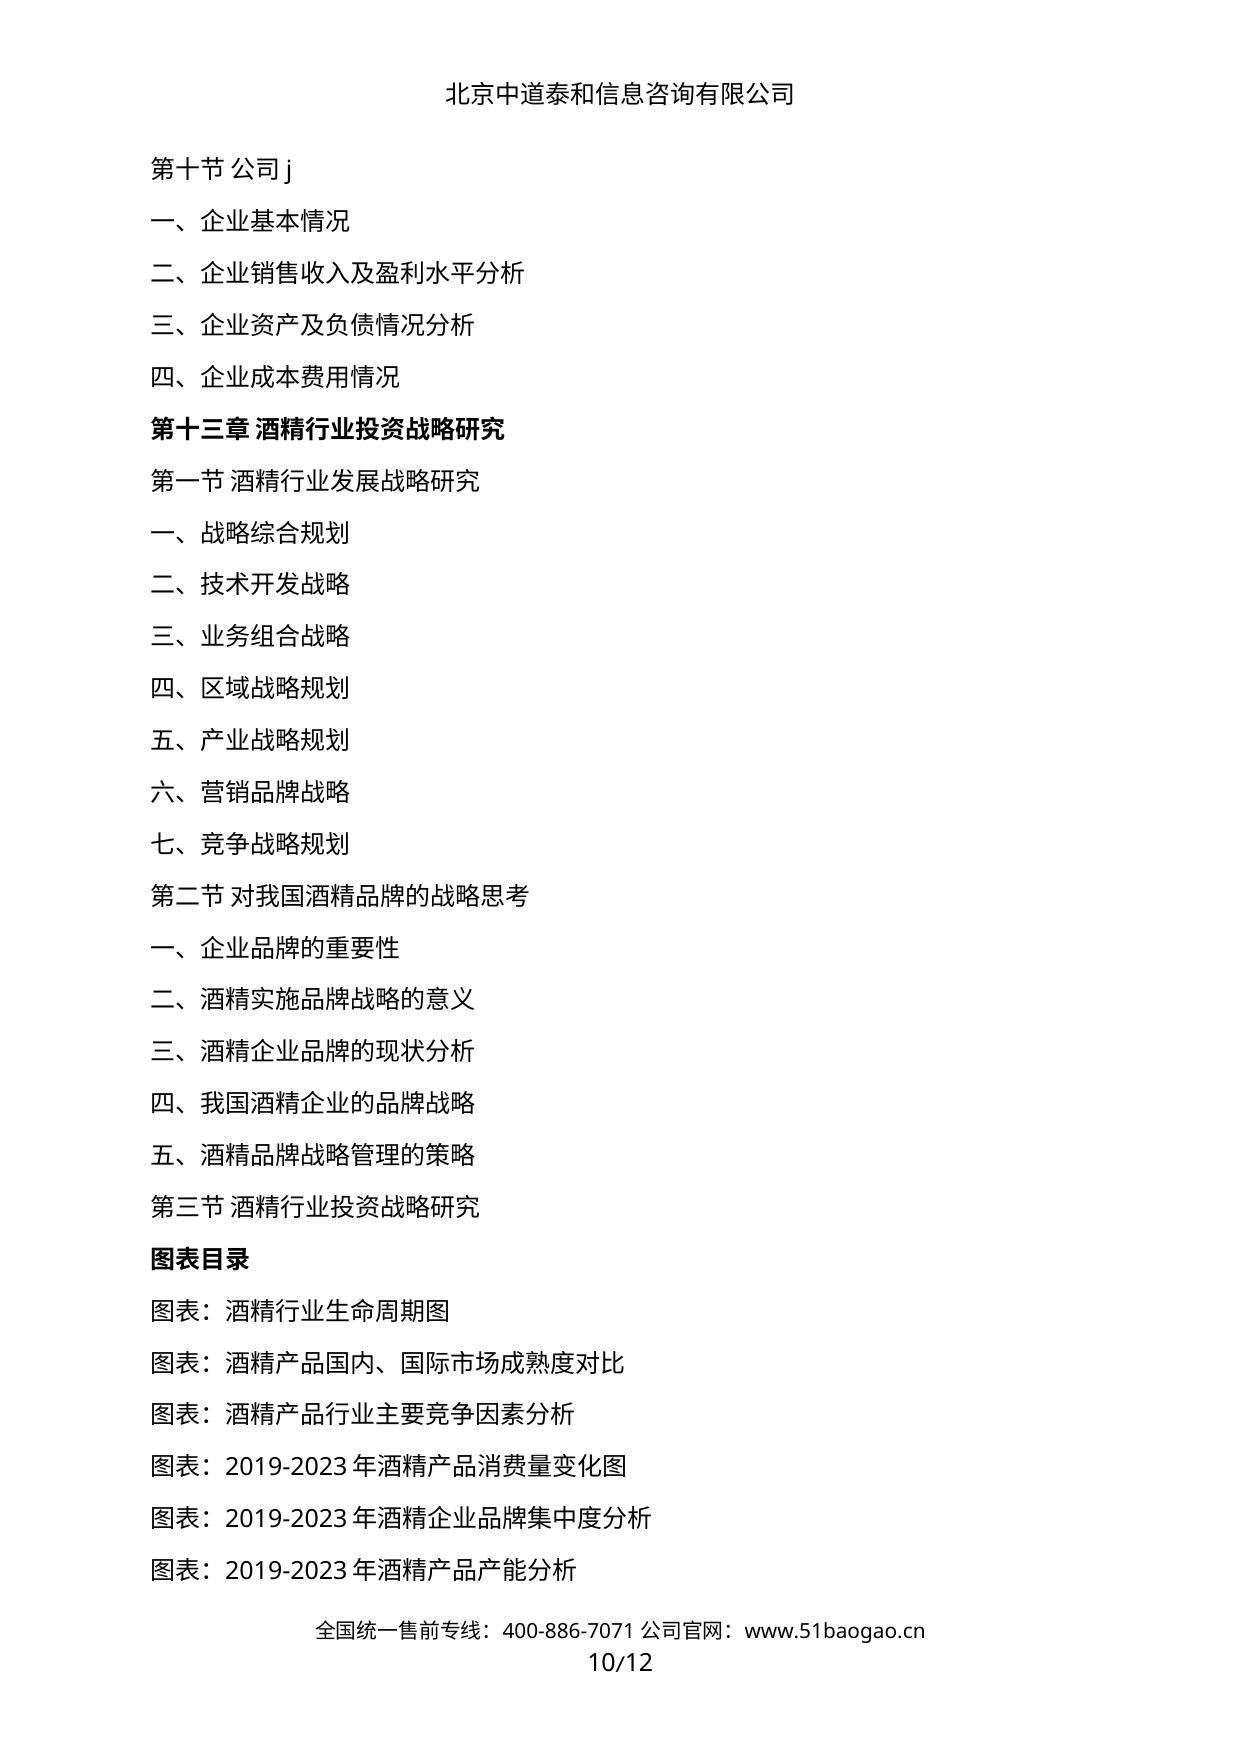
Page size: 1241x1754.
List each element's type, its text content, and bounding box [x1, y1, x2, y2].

text 五、产业战略规划 [150, 721, 1090, 757]
text 图表：2019-2023年酒精产品消费量变化图 [150, 1447, 1090, 1483]
text 第一节 酒精行业发展战略研究 [150, 461, 1090, 497]
text 三、业务组合战略 [150, 617, 1090, 653]
text 一、企业基本情况 [150, 202, 1090, 238]
text 图表：2019-2023年酒精企业品牌集中度分析 [150, 1499, 1090, 1535]
text 图表目录 [150, 1239, 1090, 1276]
text 二、企业销售收入及盈利水平分析 [150, 254, 1090, 290]
text 一、企业品牌的重要性 [150, 928, 1090, 964]
text 六、营销品牌战略 [150, 772, 1090, 809]
text 图表：2019-2023年酒精产品产能分析 [150, 1551, 1090, 1587]
text 七、竞争战略规划 [150, 824, 1090, 861]
text 第三节 酒精行业投资战略研究 [150, 1187, 1090, 1224]
text 四、我国酒精企业的品牌战略 [150, 1084, 1090, 1120]
text 第二节 对我国酒精品牌的战略思考 [150, 876, 1090, 912]
text 二、技术开发战略 [150, 565, 1090, 601]
text 四、企业成本费用情况 [150, 357, 1090, 394]
text 一、战略综合规划 [150, 513, 1090, 549]
text 三、企业资产及负债情况分析 [150, 306, 1090, 342]
text 图表：酒精行业生命周期图 [150, 1291, 1090, 1327]
text 图表：酒精产品行业主要竞争因素分析 [150, 1395, 1090, 1431]
text 第十节 公司j [150, 150, 1090, 186]
text 图表：酒精产品国内、国际市场成熟度对比 [150, 1343, 1090, 1379]
text 二、酒精实施品牌战略的意义 [150, 980, 1090, 1016]
text 四、区域战略规划 [150, 669, 1090, 705]
text 五、酒精品牌战略管理的策略 [150, 1136, 1090, 1172]
text 三、酒精企业品牌的现状分析 [150, 1032, 1090, 1068]
text 第十三章 酒精行业投资战略研究 [150, 409, 1090, 446]
